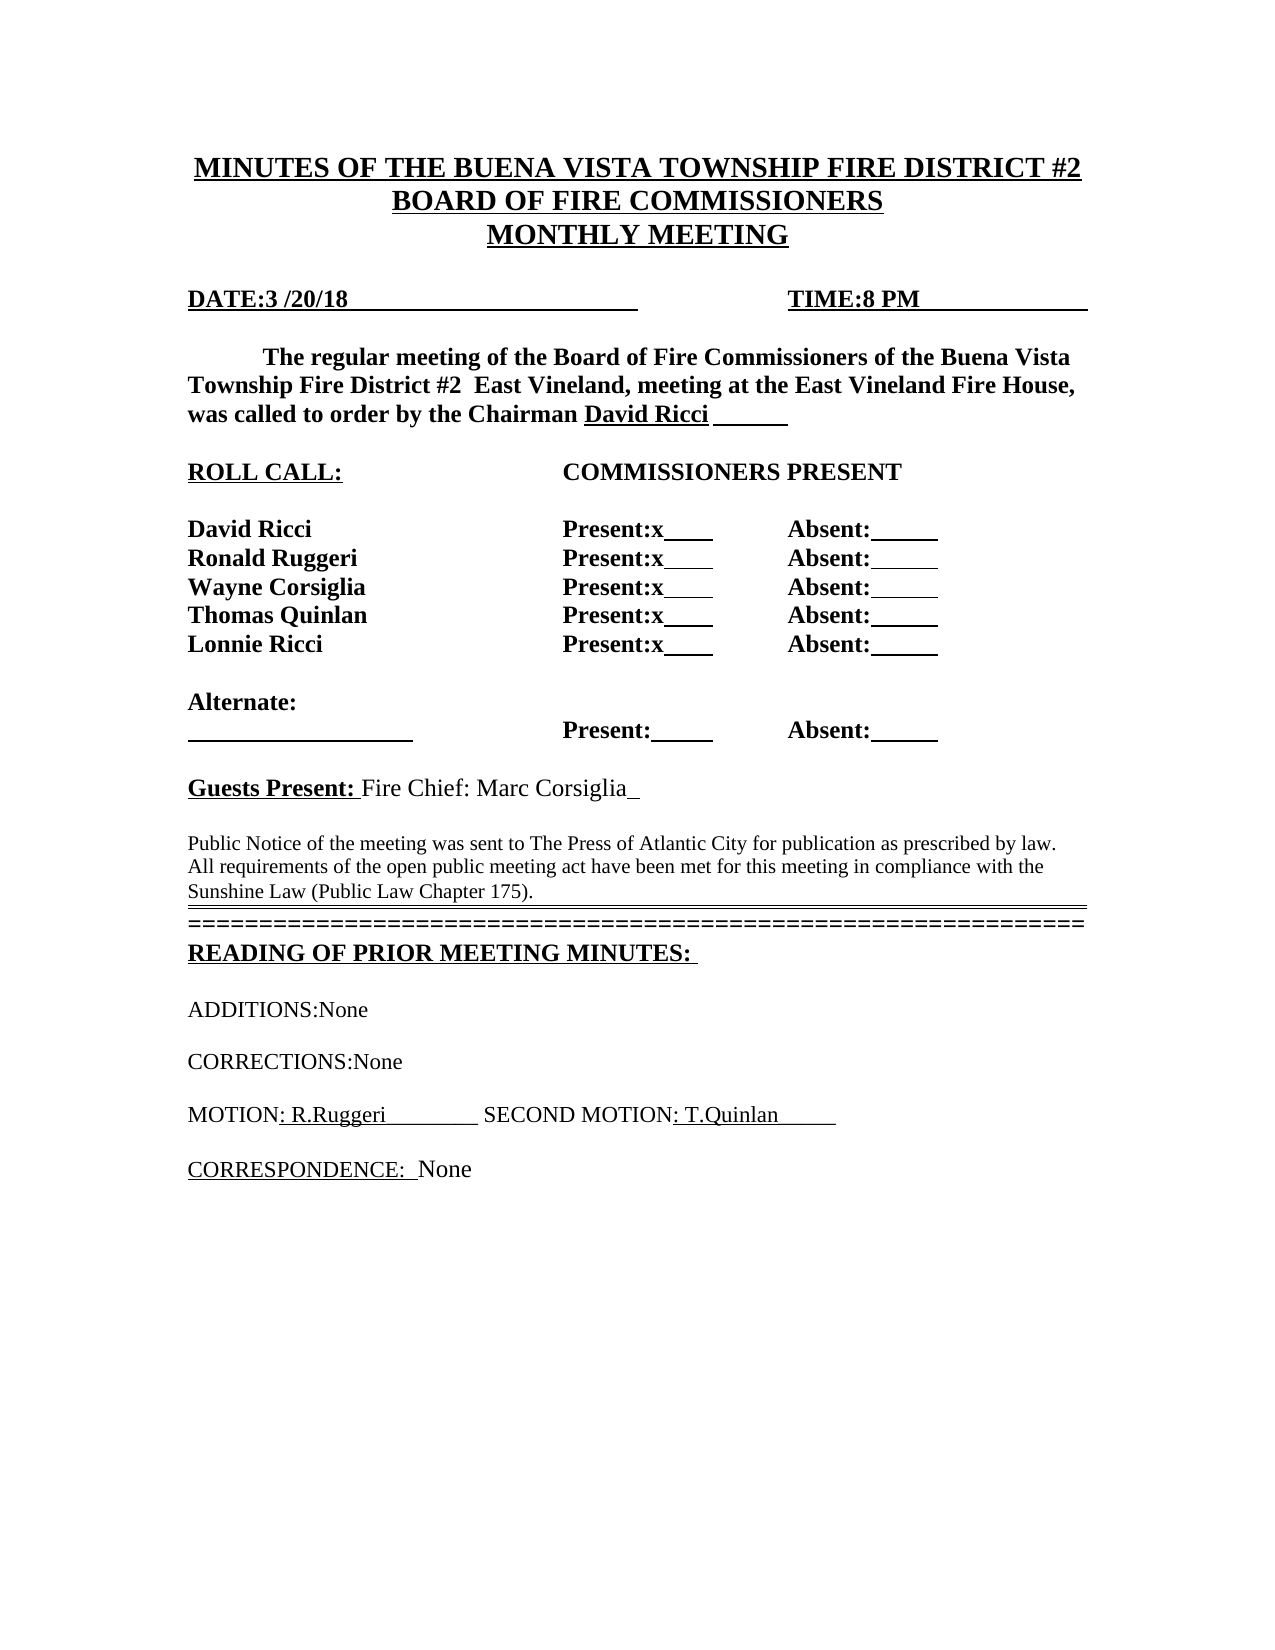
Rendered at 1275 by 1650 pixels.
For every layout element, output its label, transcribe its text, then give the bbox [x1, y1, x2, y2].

text Present: Absent: [187, 715, 1087, 744]
text DATE:3 /20/18 TIME:8 PM [187, 284, 1087, 313]
text The regular meeting of the Board of Fire Commissioners of the Buena Vista Township Fire District #2 East Vineland, meeting at the Fire House, was called to order by the Chairman David Ricci [187, 342, 1087, 428]
text ADDITIONS:None [187, 996, 1087, 1022]
text ROLL CALL: COMMISSIONERS PRESENT [187, 457, 1087, 485]
text READING OF PRIOR MEETING MINUTES: [187, 938, 1087, 967]
text MONTHLY MEETING [187, 217, 1087, 251]
text Guests Present: Fire Chief: Marc Corsiglia [187, 773, 1087, 802]
text David Ricci Present:x Absent: [187, 514, 1087, 543]
text Thomas Quinlan Present:x Absent: [187, 600, 1087, 629]
text MOTION: R.Ruggeri________ SECOND MOTION: T.Quinlan_____ [187, 1101, 1087, 1127]
text CORRESPONDENCE: None [187, 1154, 1087, 1182]
text =============================================================== [187, 909, 1087, 938]
text Lonnie Ricci Present:x Absent: [187, 629, 1087, 658]
text Alternate: [187, 687, 1087, 715]
text Wayne Corsiglia Present:x Absent: [187, 572, 1087, 600]
text Ronald Ruggeri Present:x Absent: [187, 543, 1087, 572]
text Public Notice of the meeting was sent to The Press of for publication as prescribed by law. All requirements of the open public meeting act have been met for this meeting in compliance with the Sunshine Law (Public Law Chapter 175). [187, 830, 1087, 909]
text BOARD OF FIRE COMMISSIONERS [187, 183, 1087, 217]
text CORRECTIONS:None [187, 1048, 1087, 1075]
title MINUTES OF THE BUENA VISTA TOWNSHIP FIRE DISTRICT #2 [187, 150, 1087, 183]
